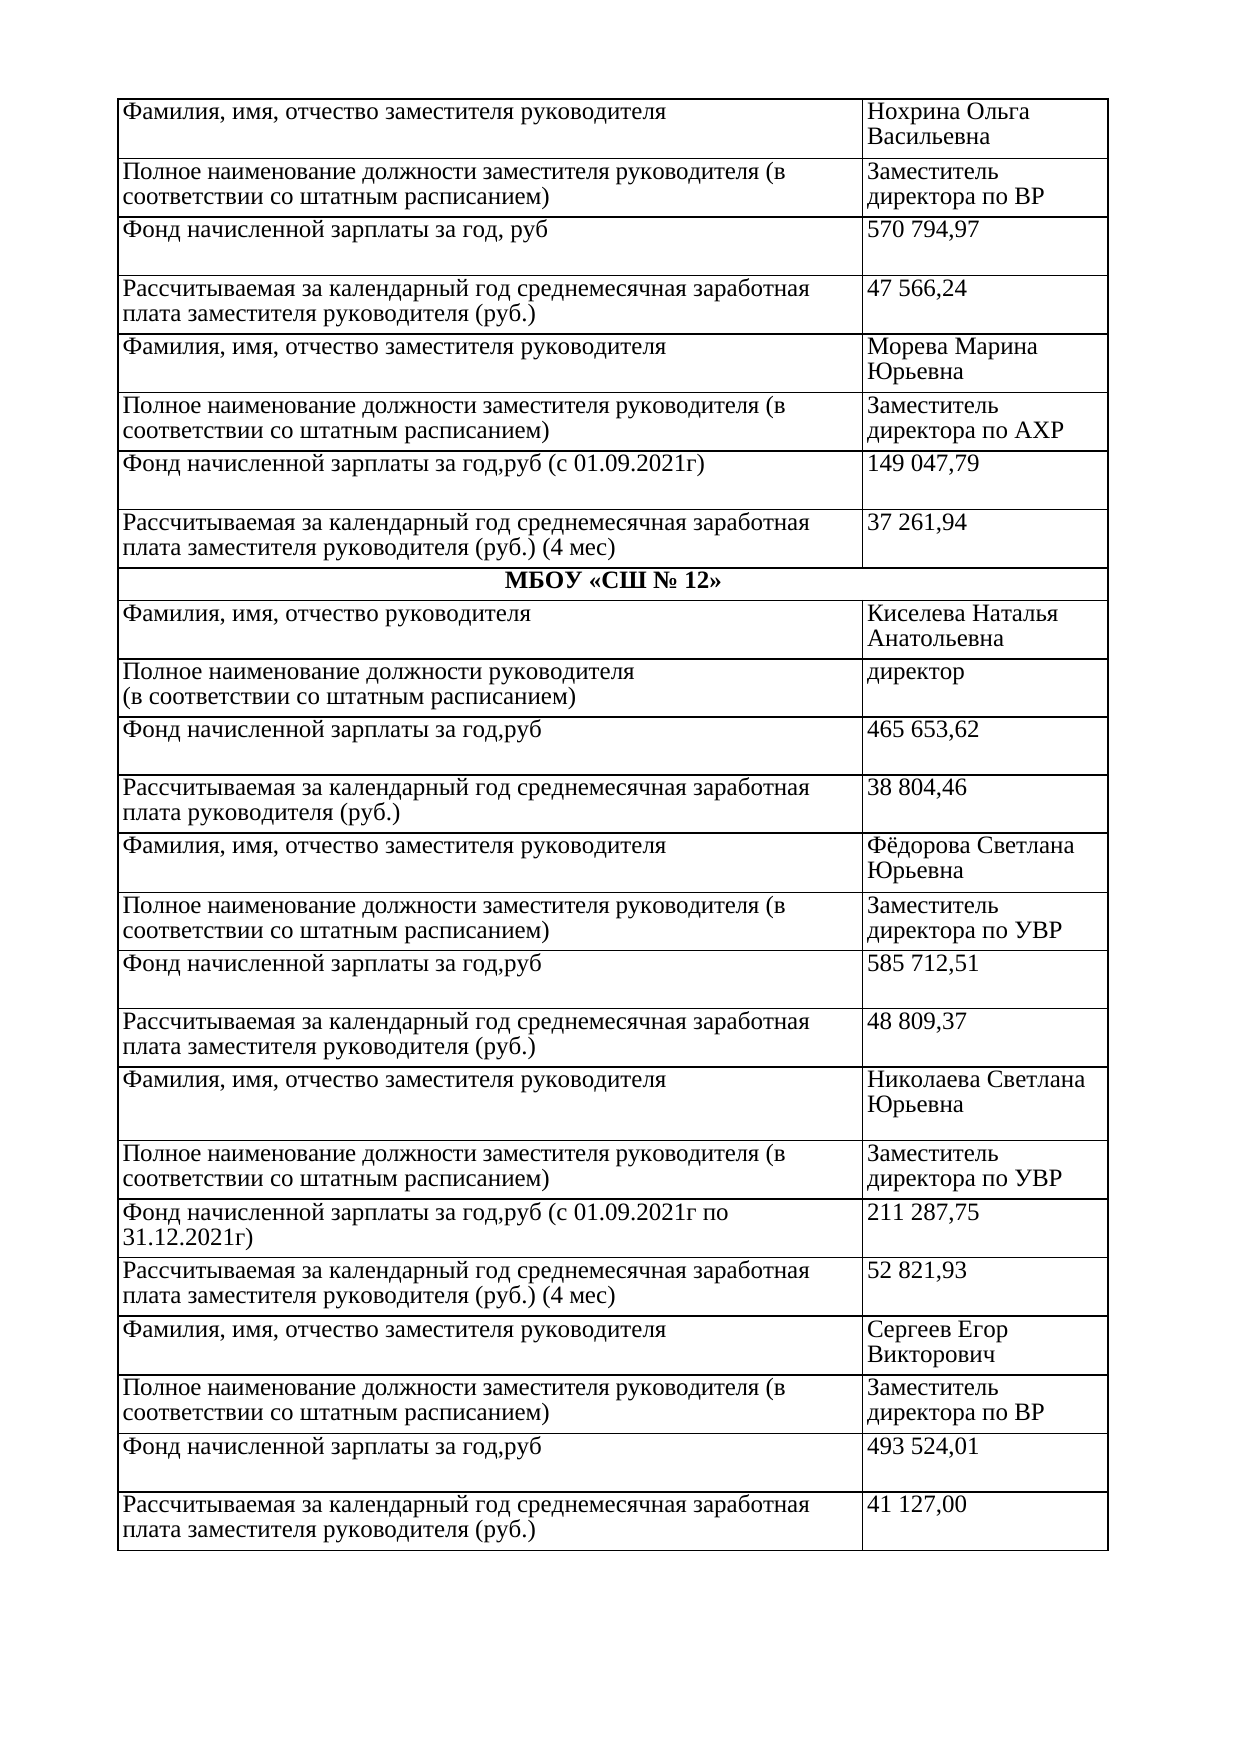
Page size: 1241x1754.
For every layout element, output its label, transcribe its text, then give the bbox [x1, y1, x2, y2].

table_cell Рассчитываемая за календарный год среднемесячная заработная плата заместителя руководителя (руб.) (4 мес) [119, 1258, 862, 1315]
table_cell Рассчитываемая за календарный год среднемесячная заработная плата заместителя руководителя (руб.) [119, 1493, 862, 1549]
table_cell Фонд начисленной зарплаты за год,руб [119, 951, 862, 1008]
table_cell 149 047,79 [863, 452, 1107, 509]
table_cell Фамилия, имя, отчество руководителя [119, 601, 862, 658]
table_cell Рассчитываемая за календарный год среднемесячная заработная плата заместителя руководителя (руб.) (4 мес) [119, 510, 862, 567]
table_cell Рассчитываемая за календарный год среднемесячная заработная плата заместителя руководителя (руб.) [119, 276, 862, 333]
table_cell 465 653,62 [863, 718, 1107, 774]
table_cell Заместитель директора по УВР [863, 1141, 1107, 1198]
table_cell МБОУ «СШ № 12» [119, 569, 1107, 600]
table_cell 52 821,93 [863, 1258, 1107, 1315]
table_cell Рассчитываемая за календарный год среднемесячная заработная плата руководителя (руб.) [119, 776, 862, 832]
table_cell Фамилия, имя, отчество заместителя руководителя [119, 100, 862, 157]
table_cell Рассчитываемая за календарный год среднемесячная заработная плата заместителя руководителя (руб.) [119, 1009, 862, 1066]
table_cell 38 804,46 [863, 776, 1107, 832]
table_cell Заместитель директора по АХР [863, 393, 1107, 450]
table_cell 47 566,24 [863, 276, 1107, 333]
table_cell 585 712,51 [863, 951, 1107, 1008]
table_cell 48 809,37 [863, 1009, 1107, 1066]
table_cell Фонд начисленной зарплаты за год,руб (с 01.09.2021г по 31.12.2021г) [119, 1200, 862, 1257]
table_cell Киселева Наталья Анатольевна [863, 601, 1107, 658]
table_cell Полное наименование должности заместителя руководителя (в соответствии со штатным расписанием) [119, 393, 862, 450]
table_cell Фамилия, имя, отчество заместителя руководителя [119, 335, 862, 392]
table_cell Морева Марина Юрьевна [863, 335, 1107, 392]
table_cell 570 794,97 [863, 218, 1107, 274]
table_cell Полное наименование должности заместителя руководителя (в соответствии со штатным расписанием) [119, 1141, 862, 1198]
table_cell Заместитель директора по ВР [863, 1376, 1107, 1432]
table_cell Фамилия, имя, отчество заместителя руководителя [119, 834, 862, 892]
table_cell 41 127,00 [863, 1493, 1107, 1549]
table_cell Нохрина Ольга Васильевна [863, 100, 1107, 157]
table_cell Заместитель директора по УВР [863, 893, 1107, 949]
table_cell Фонд начисленной зарплаты за год, руб [119, 218, 862, 274]
table_cell Полное наименование должности заместителя руководителя (в соответствии со штатным расписанием) [119, 893, 862, 949]
table_cell Сергеев Егор Викторович [863, 1317, 1107, 1374]
table_cell Фамилия, имя, отчество заместителя руководителя [119, 1068, 862, 1140]
table_cell 211 287,75 [863, 1200, 1107, 1257]
table_cell Полное наименование должности заместителя руководителя (в соответствии со штатным расписанием) [119, 159, 862, 216]
table_cell Полное наименование должности руководителя (в соответствии со штатным расписанием) [119, 660, 862, 716]
table_cell Фёдорова Светлана Юрьевна [863, 834, 1107, 892]
table_cell Полное наименование должности заместителя руководителя (в соответствии со штатным расписанием) [119, 1376, 862, 1432]
table_cell Николаева Светлана Юрьевна [863, 1068, 1107, 1140]
table_cell 493 524,01 [863, 1434, 1107, 1491]
table_cell Фонд начисленной зарплаты за год,руб (с 01.09.2021г) [119, 452, 862, 509]
table_cell 37 261,94 [863, 510, 1107, 567]
table_cell Фонд начисленной зарплаты за год,руб [119, 1434, 862, 1491]
table_cell Заместитель директора по ВР [863, 159, 1107, 216]
table_cell Фонд начисленной зарплаты за год,руб [119, 718, 862, 774]
table_cell Фамилия, имя, отчество заместителя руководителя [119, 1317, 862, 1374]
table_cell директор [863, 660, 1107, 716]
